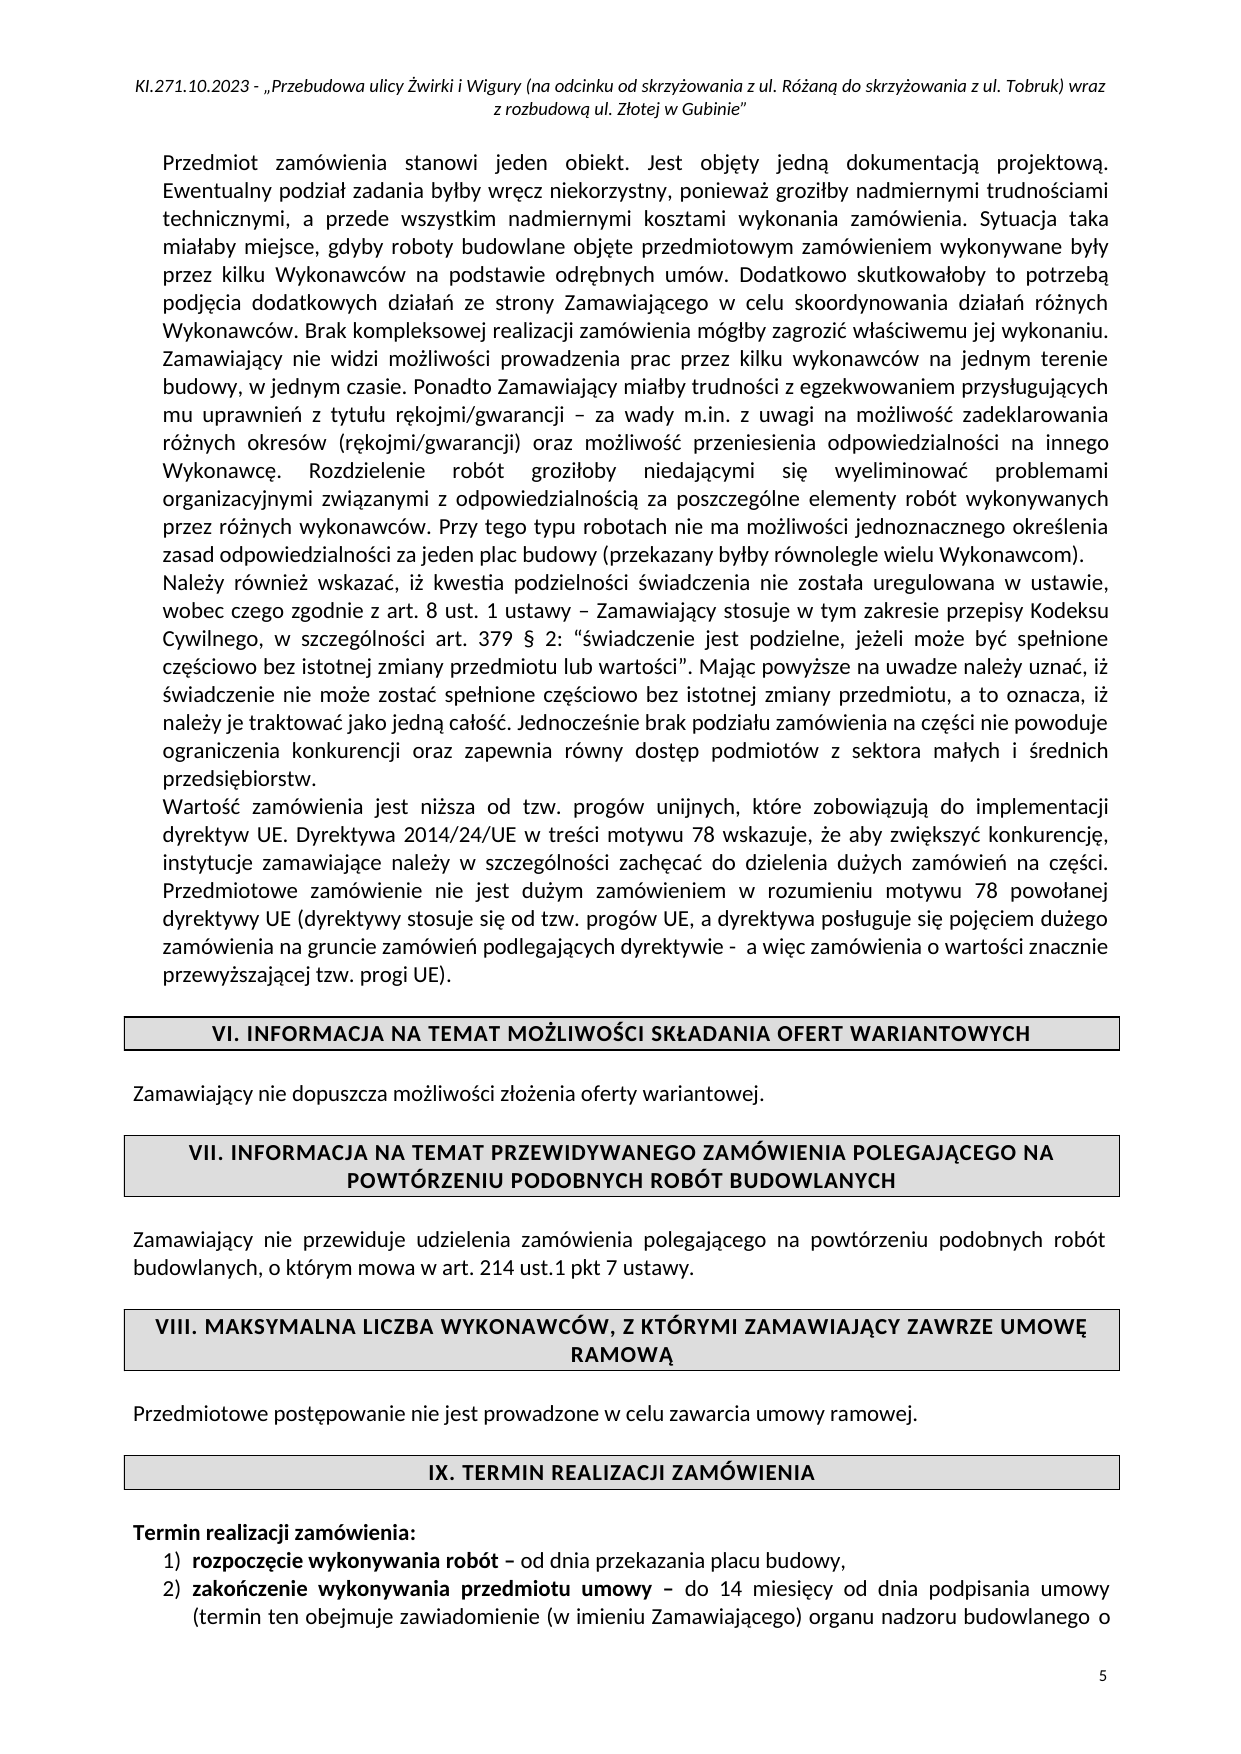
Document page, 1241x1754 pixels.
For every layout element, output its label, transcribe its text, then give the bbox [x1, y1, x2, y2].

text Zamawiający nie dopuszcza możliwości złożenia oferty wariantowej. [133, 1079, 1107, 1107]
subtitle vI. INFORMACJA NA TEMAT MOŻLIWOŚCI SKŁADANIA OFERT WARIANTOWYCH [125, 1018, 1119, 1049]
text Wartość zamówienia jest niższa od tzw. progów unijnych, które zobowiązują do implementacji dyrektyw UE. Dyrektywa 2014/24/UE w treści motywu 78 wskazuje, że aby zwiększyć konkurencję, instytucje zamawiające należy w szczególności zachęcać do dzielenia dużych zamówień na części. Przedmiotowe zamówienie nie jest dużym zamówieniem w rozumieniu motywu 78 powołanej dyrektywy UE (dyrektywy stosuje się od tzw. progów UE, a dyrektywa posługuje się pojęciem dużego zamówienia na gruncie zamówień podlegających dyrektywie - a więc zamówienia o wartości znacznie przewyższającej tzw. progi UE). [162, 792, 1110, 988]
list rozpoczęcie wykonywania robót – od dnia przekazania placu budowy, [162, 1546, 1110, 1574]
text Termin realizacji zamówienia: [133, 1518, 1110, 1546]
subtitle IX. TERMIN REALIZACJI ZAMÓWIENIA [125, 1456, 1119, 1489]
subtitle viiI. MAKSYMALNA LICZBA WYKONAWCÓW, Z KTÓRYMI ZAMAWIAJĄCY ZAWRZE UMOWĘ RAMOWĄ [125, 1310, 1119, 1370]
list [162, 1574, 1110, 1630]
text Przedmiot zamówienia stanowi jeden obiekt. Jest objęty jedną dokumentacją projektową. Ewentualny podział zadania byłby wręcz niekorzystny, ponieważ groziłby nadmiernymi trudnościami technicznymi, a przede wszystkim nadmiernymi kosztami wykonania zamówienia. Sytuacja taka miałaby miejsce, gdyby roboty budowlane objęte przedmiotowym zamówieniem wykonywane były przez kilku Wykonawców na podstawie odrębnych umów. Dodatkowo skutkowałoby to potrzebą podjęcia dodatkowych działań ze strony Zamawiającego w celu skoordynowania działań różnych Wykonawców. Brak kompleksowej realizacji zamówienia mógłby zagrozić właściwemu jej wykonaniu. Zamawiający nie widzi możliwości prowadzenia prac przez kilku wykonawców na jednym terenie budowy, w jednym czasie. Ponadto Zamawiający miałby trudności z egzekwowaniem przysługujących mu uprawnień z tytułu rękojmi/gwarancji – za wady m.in. z uwagi na możliwość zadeklarowania różnych okresów (rękojmi/gwarancji) oraz możliwość przeniesienia odpowiedzialności na innego Wykonawcę. Rozdzielenie robót groziłoby niedającymi się wyeliminować problemami organizacyjnymi związanymi z odpowiedzialnością za poszczególne elementy robót wykonywanych przez różnych wykonawców. Przy tego typu robotach nie ma możliwości jednoznacznego określenia zasad odpowiedzialności za jeden plac budowy (przekazany byłby równolegle wielu Wykonawcom). [162, 148, 1110, 568]
text Należy również wskazać, iż kwestia podzielności świadczenia nie została uregulowana w ustawie, wobec czego zgodnie z art. 8 ust. 1 ustawy – Zamawiający stosuje w tym zakresie przepisy Kodeksu Cywilnego, w szczególności art. 379 § 2: “świadczenie jest podzielne, jeżeli może być spełnione częściowo bez istotnej zmiany przedmiotu lub wartości”. Mając powyższe na uwadze należy uznać, iż świadczenie nie może zostać spełnione częściowo bez istotnej zmiany przedmiotu, a to oznacza, iż należy je traktować jako jedną całość. Jednocześnie brak podziału zamówienia na części nie powoduje ograniczenia konkurencji oraz zapewnia równy dostęp podmiotów z sektora małych i średnich przedsiębiorstw. [162, 568, 1110, 792]
text Zamawiający nie przewiduje udzielenia zamówienia polegającego na powtórzeniu podobnych robót budowlanych, o którym mowa w art. 214 ust.1 pkt 7 ustawy. [133, 1225, 1107, 1281]
subtitle viI. INFORMACJA NA TEMAT PRZEWIDYWANEGO ZAMÓWIENIA POLEGAJĄCEGO NA POWTÓRZENIU PODOBNYCH ROBÓT BUDOWLANYCH [125, 1136, 1119, 1196]
text Przedmiotowe postępowanie nie jest prowadzone w celu zawarcia umowy ramowej. [133, 1399, 1107, 1427]
